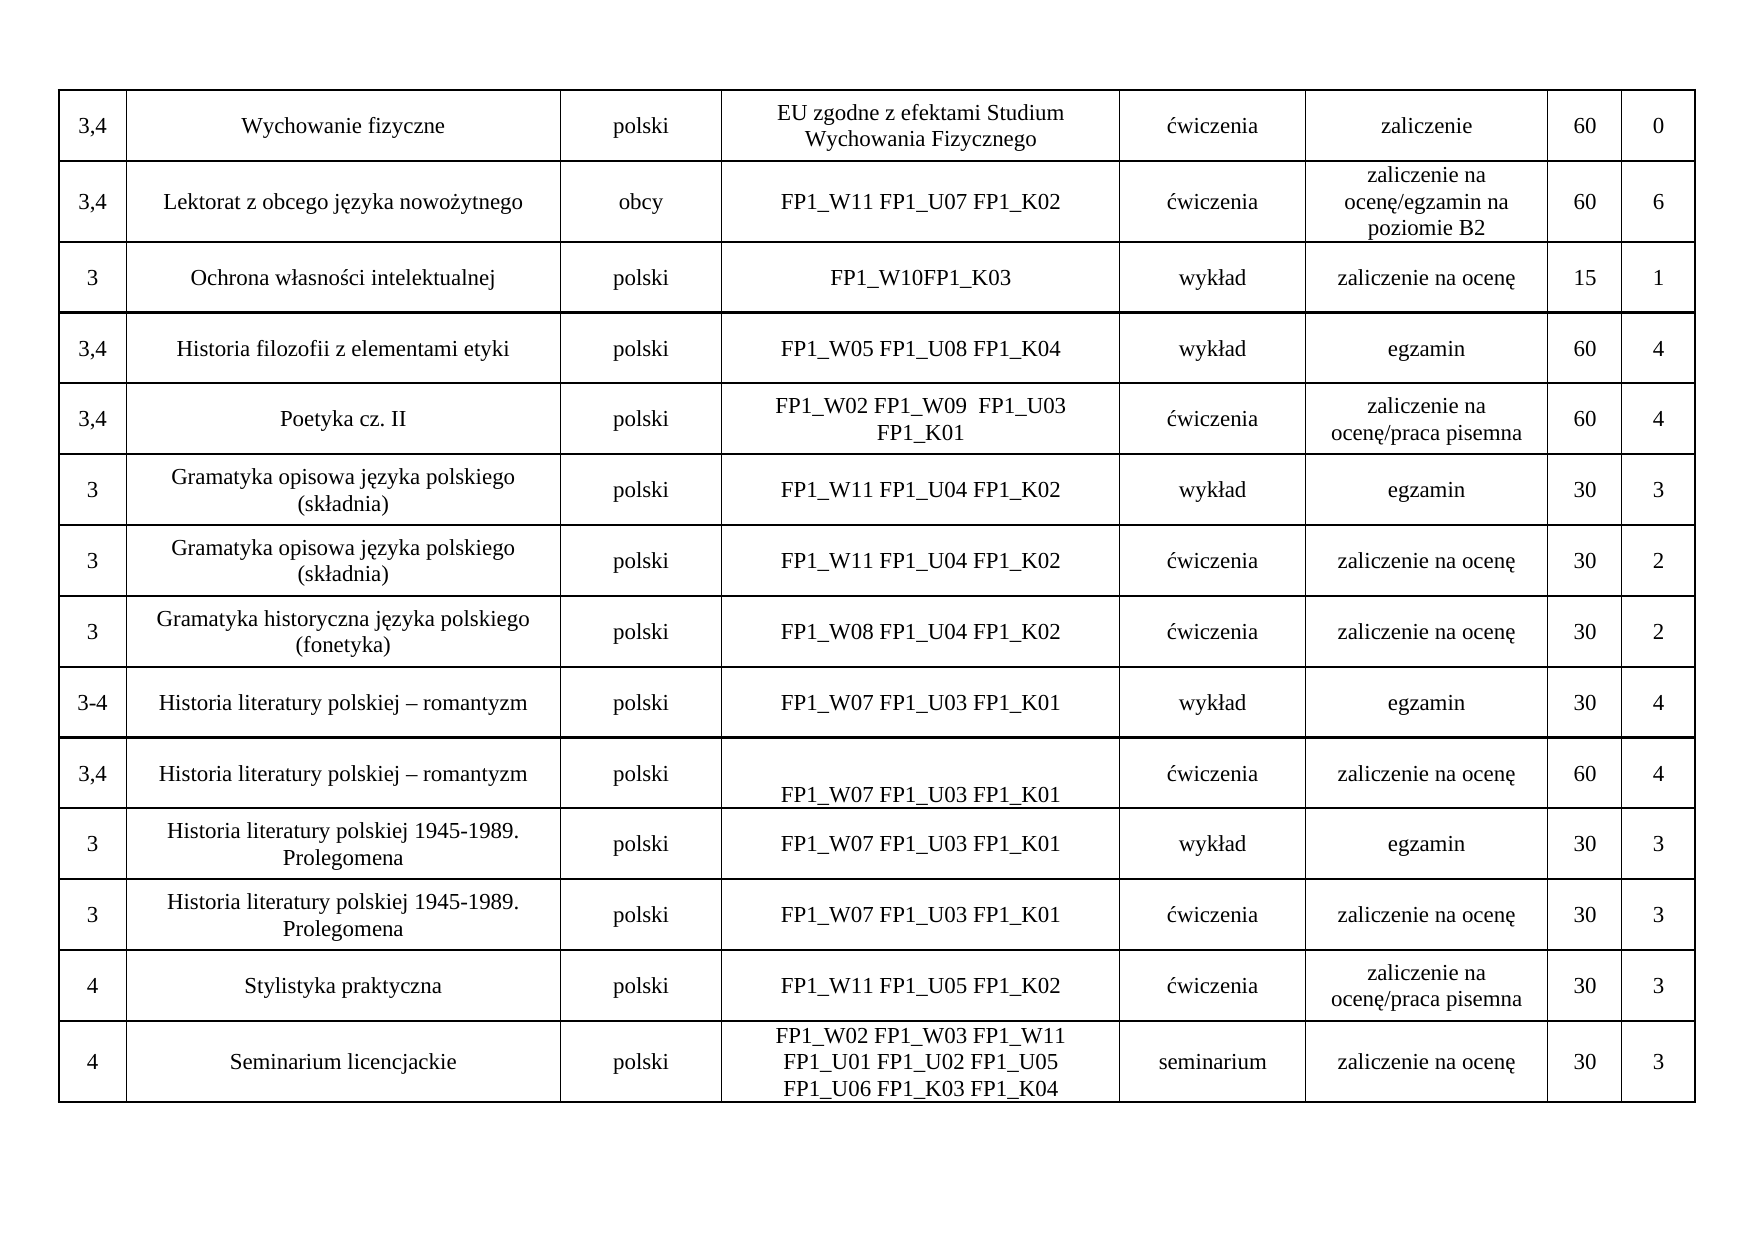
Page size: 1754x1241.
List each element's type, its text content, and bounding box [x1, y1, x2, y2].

table_cell FP1_W05 FP1_U08 FP1_K04 [722, 314, 1119, 382]
table_cell zaliczenie na ocenę [1306, 880, 1547, 949]
table_cell 1 [1622, 243, 1694, 311]
table_cell egzamin [1306, 809, 1547, 878]
table_cell zaliczenie na ocenę [1306, 1022, 1547, 1101]
table_cell zaliczenie na ocenę [1306, 597, 1547, 666]
table_cell 3 [1622, 951, 1694, 1020]
table_cell 4 [1622, 314, 1694, 382]
table_cell zaliczenie na ocenę/praca pisemna [1306, 951, 1547, 1020]
table_cell 30 [1548, 880, 1621, 949]
table_cell 3 [60, 455, 126, 524]
table_cell 4 [60, 951, 126, 1020]
table_cell Poetyka cz. II [127, 384, 560, 453]
table_header 60 [1548, 91, 1621, 159]
table_cell polski [561, 526, 721, 595]
table_cell zaliczenie na ocenę/egzamin na poziomie B2 [1306, 162, 1547, 241]
table_cell polski [561, 314, 721, 382]
table_cell 2 [1622, 597, 1694, 666]
table_header Wychowanie fizyczne [127, 91, 560, 159]
table_cell ćwiczenia [1120, 162, 1305, 241]
table_cell seminarium [1120, 1022, 1305, 1101]
table_cell ćwiczenia [1120, 526, 1305, 595]
table_cell 3,4 [60, 739, 126, 807]
table_cell 2 [1622, 526, 1694, 595]
table_cell 3,4 [60, 314, 126, 382]
table_cell FP1_W07 FP1_U03 FP1_K01 [722, 668, 1119, 736]
table_cell 30 [1548, 597, 1621, 666]
table_header 3,4 [60, 91, 126, 159]
table_cell polski [561, 668, 721, 736]
table_cell zaliczenie na ocenę/praca pisemna [1306, 384, 1547, 453]
table_cell Gramatyka opisowa języka polskiego (składnia) [127, 526, 560, 595]
table_cell zaliczenie na ocenę [1306, 739, 1547, 807]
table_cell egzamin [1306, 314, 1547, 382]
table_cell 3,4 [60, 384, 126, 453]
table_cell 3 [60, 243, 126, 311]
table_header ćwiczenia [1120, 91, 1305, 159]
table_cell ćwiczenia [1120, 597, 1305, 666]
table_cell ćwiczenia [1120, 384, 1305, 453]
table_cell Historia literatury polskiej – romantyzm [127, 668, 560, 736]
table_cell FP1_W02 FP1_W03 FP1_W11 FP1_U01 FP1_U02 FP1_U05 FP1_U06 FP1_K03 FP1_K04 [722, 1022, 1119, 1101]
table_cell Historia filozofii z elementami etyki [127, 314, 560, 382]
table_cell 30 [1548, 809, 1621, 878]
table_cell wykład [1120, 809, 1305, 878]
table_cell 30 [1548, 1022, 1621, 1101]
table_cell 3 [1622, 1022, 1694, 1101]
table_cell 3 [60, 526, 126, 595]
table_cell 60 [1548, 162, 1621, 241]
table_cell Stylistyka praktyczna [127, 951, 560, 1020]
table_cell wykład [1120, 668, 1305, 736]
table_cell egzamin [1306, 668, 1547, 736]
table_cell wykład [1120, 243, 1305, 311]
table_cell 4 [1622, 668, 1694, 736]
table_header polski [561, 91, 721, 159]
table_cell 3,4 [60, 162, 126, 241]
table_cell zaliczenie na ocenę [1306, 526, 1547, 595]
table_cell ćwiczenia [1120, 951, 1305, 1020]
table_cell 30 [1548, 526, 1621, 595]
table_cell egzamin [1306, 455, 1547, 524]
table_cell polski [561, 1022, 721, 1101]
table_cell Gramatyka opisowa języka polskiego (składnia) [127, 455, 560, 524]
table_cell zaliczenie na ocenę [1306, 243, 1547, 311]
table_cell polski [561, 597, 721, 666]
table_cell FP1_W11 FP1_U07 FP1_K02 [722, 162, 1119, 241]
table_cell 6 [1622, 162, 1694, 241]
table_cell Ochrona własności intelektualnej [127, 243, 560, 311]
table_cell FP1_W10FP1_K03 [722, 243, 1119, 311]
table_cell 15 [1548, 243, 1621, 311]
table_cell 3 [60, 809, 126, 878]
table_cell wykład [1120, 314, 1305, 382]
table_cell FP1_W11 FP1_U04 FP1_K02 [722, 455, 1119, 524]
table_cell polski [561, 455, 721, 524]
table_cell 60 [1548, 314, 1621, 382]
table_cell 60 [1548, 739, 1621, 807]
table_cell 30 [1548, 455, 1621, 524]
table_cell FP1_W11 FP1_U04 FP1_K02 [722, 526, 1119, 595]
table_cell 4 [1622, 384, 1694, 453]
table_cell polski [561, 243, 721, 311]
table_cell FP1_W11 FP1_U05 FP1_K02 [722, 951, 1119, 1020]
table_cell FP1_W07 FP1_U03 FP1_K01 [722, 880, 1119, 949]
table_cell 3 [60, 597, 126, 666]
table_cell polski [561, 951, 721, 1020]
table_cell Historia literatury polskiej 1945-1989. Prolegomena [127, 809, 560, 878]
table_header zaliczenie [1306, 91, 1547, 159]
table_cell 3 [1622, 880, 1694, 949]
table_cell wykład [1120, 455, 1305, 524]
table_cell ćwiczenia [1120, 880, 1305, 949]
table_cell Historia literatury polskiej 1945-1989. Prolegomena [127, 880, 560, 949]
table_header 0 [1622, 91, 1694, 159]
table_cell 4 [60, 1022, 126, 1101]
table_cell polski [561, 809, 721, 878]
table_cell 30 [1548, 951, 1621, 1020]
table_cell 3-4 [60, 668, 126, 736]
table_cell Gramatyka historyczna języka polskiego (fonetyka) [127, 597, 560, 666]
table_cell polski [561, 739, 721, 807]
table_cell Lektorat z obcego języka nowożytnego [127, 162, 560, 241]
table_cell 3 [1622, 809, 1694, 878]
table_cell 30 [1548, 668, 1621, 736]
table_cell ćwiczenia [1120, 739, 1305, 807]
table_cell 3 [1622, 455, 1694, 524]
table_cell Historia literatury polskiej – romantyzm [127, 739, 560, 807]
table_cell 3 [60, 880, 126, 949]
table_cell FP1_W07 FP1_U03 FP1_K01 [722, 809, 1119, 878]
table_header EU zgodne z efektami Studium Wychowania Fizycznego [722, 91, 1119, 159]
table_cell 60 [1548, 384, 1621, 453]
table_cell FP1_W07 FP1_U03 FP1_K01 [722, 739, 1119, 807]
table_cell FP1_W02 FP1_W09 FP1_U03 FP1_K01 [722, 384, 1119, 453]
table_cell polski [561, 384, 721, 453]
table_cell polski [561, 880, 721, 949]
table_cell FP1_W08 FP1_U04 FP1_K02 [722, 597, 1119, 666]
table_cell Seminarium licencjackie [127, 1022, 560, 1101]
table_cell obcy [561, 162, 721, 241]
table_cell 4 [1622, 739, 1694, 807]
